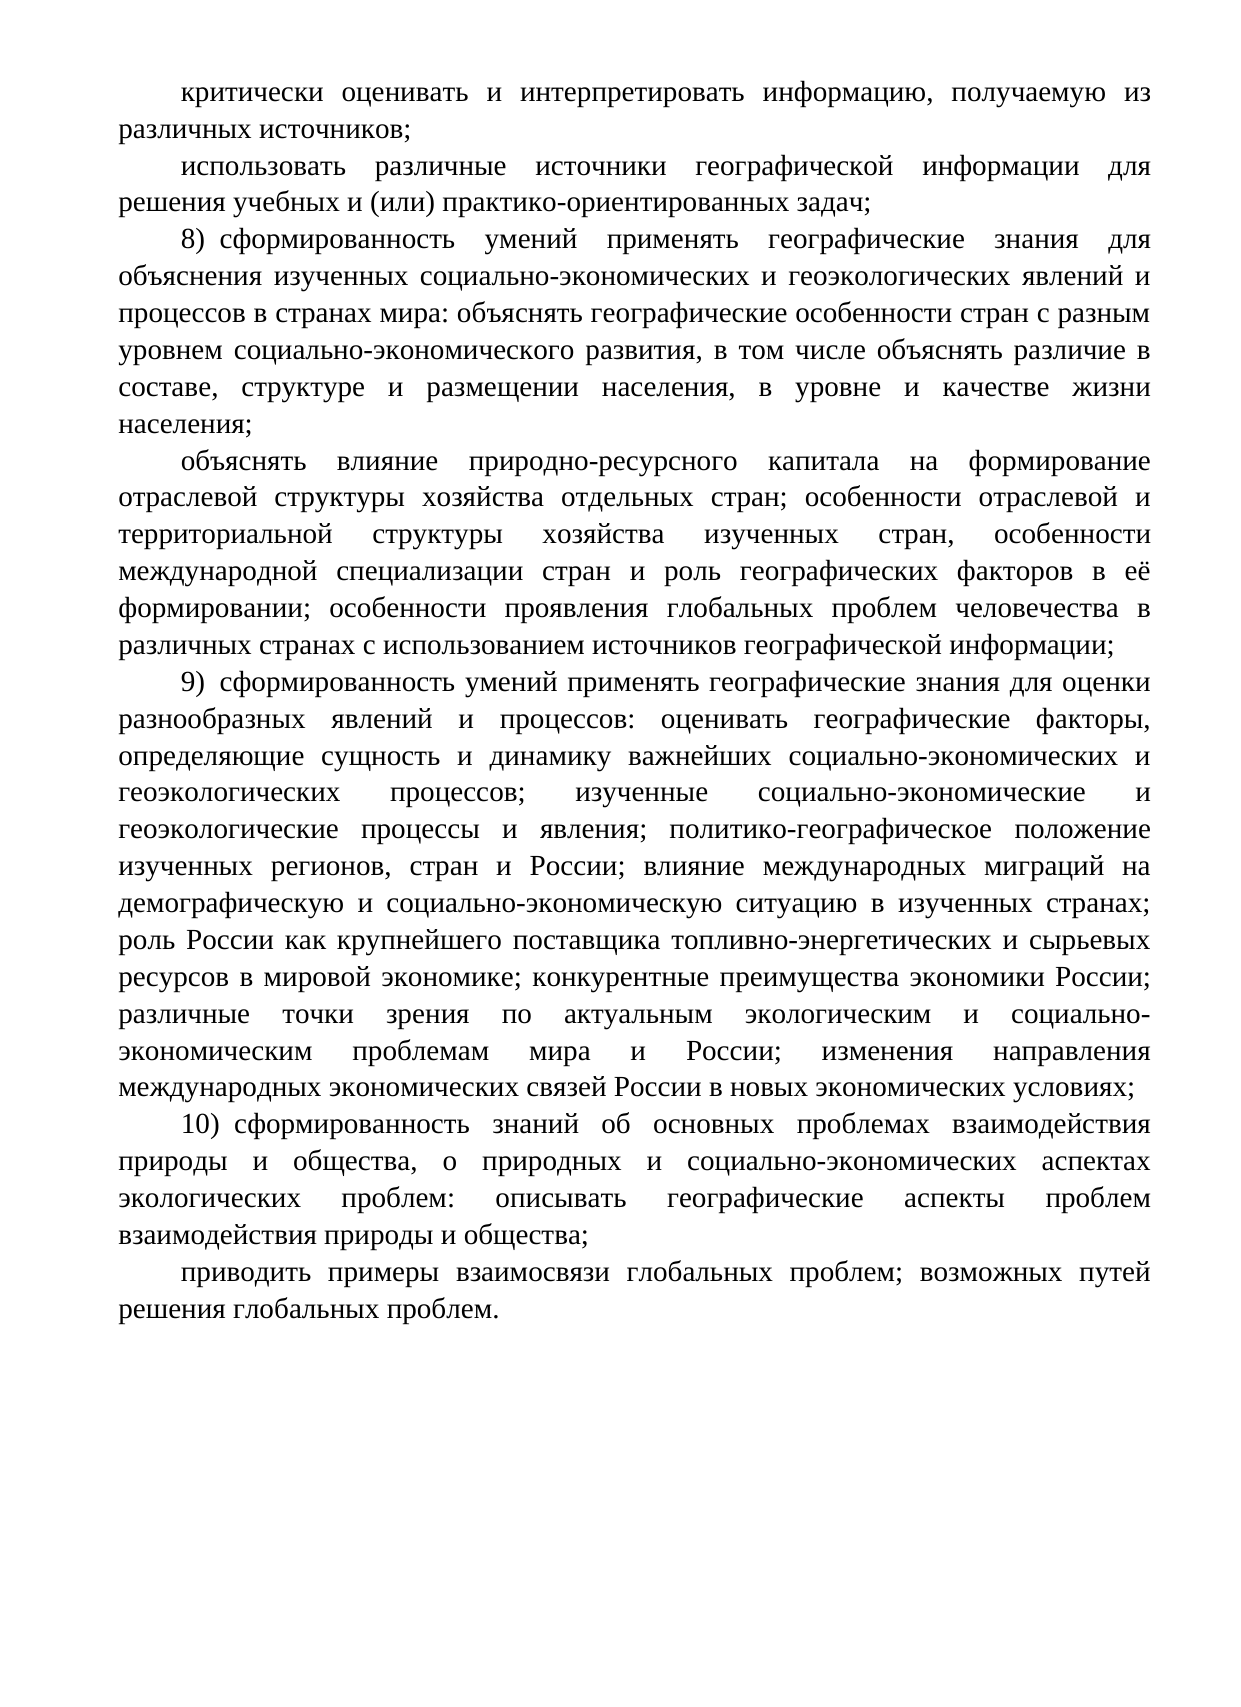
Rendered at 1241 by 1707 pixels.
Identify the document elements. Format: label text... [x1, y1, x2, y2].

text 8) сформированность умений применять географические знания для объяснения изученных социально-экономических и геоэкологических явлений и процессов в странах мира: объяснять географические особенности стран с разным уровнем социально-экономического развития, в том числе объяснять различие в составе, структуре и размещении населения, в уровне и качестве жизни населения; [118, 221, 1152, 439]
text приводить примеры взаимосвязи глобальных проблем; возможных путей решения глобальных проблем. [118, 1254, 1152, 1324]
text критически оценивать и интерпретировать информацию, получаемую из различных источников; [118, 74, 1152, 144]
text 10) сформированность знаний об основных проблемах взаимодействия природы и общества, о природных и социально-экономических аспектах экологических проблем: описывать географические аспекты проблем взаимодействия природы и общества; [118, 1106, 1152, 1251]
text 9) сформированность умений применять географические знания для оценки разнообразных явлений и процессов: оценивать географические факторы, определяющие сущность и динамику важнейших социально-экономических и геоэкологических процессов; изученные социально-экономические и геоэкологические процессы и явления; политико-географическое положение изученных регионов, стран и России; влияние международных миграций на демографическую и социально-экономическую ситуацию в изученных странах; роль России как крупнейшего поставщика топливно-энергетических и сырьевых ресурсов в мировой экономике; конкурентные преимущества экономики России; различные точки зрения по актуальным экологическим и социально-экономическим проблемам мира и России; изменения направления международных экономических связей России в новых экономических условиях; [118, 664, 1152, 1103]
text использовать различные источники географической информации для решения учебных и (или) практико-ориентированных задач; [118, 148, 1152, 218]
text объяснять влияние природно-ресурсного капитала на формирование отраслевой структуры хозяйства отдельных стран; особенности отраслевой и территориальной структуры хозяйства изученных стран, особенности международной специализации стран и роль географических факторов в её формировании; особенности проявления глобальных проблем человечества в различных странах с использованием источников географической информации; [118, 443, 1152, 661]
